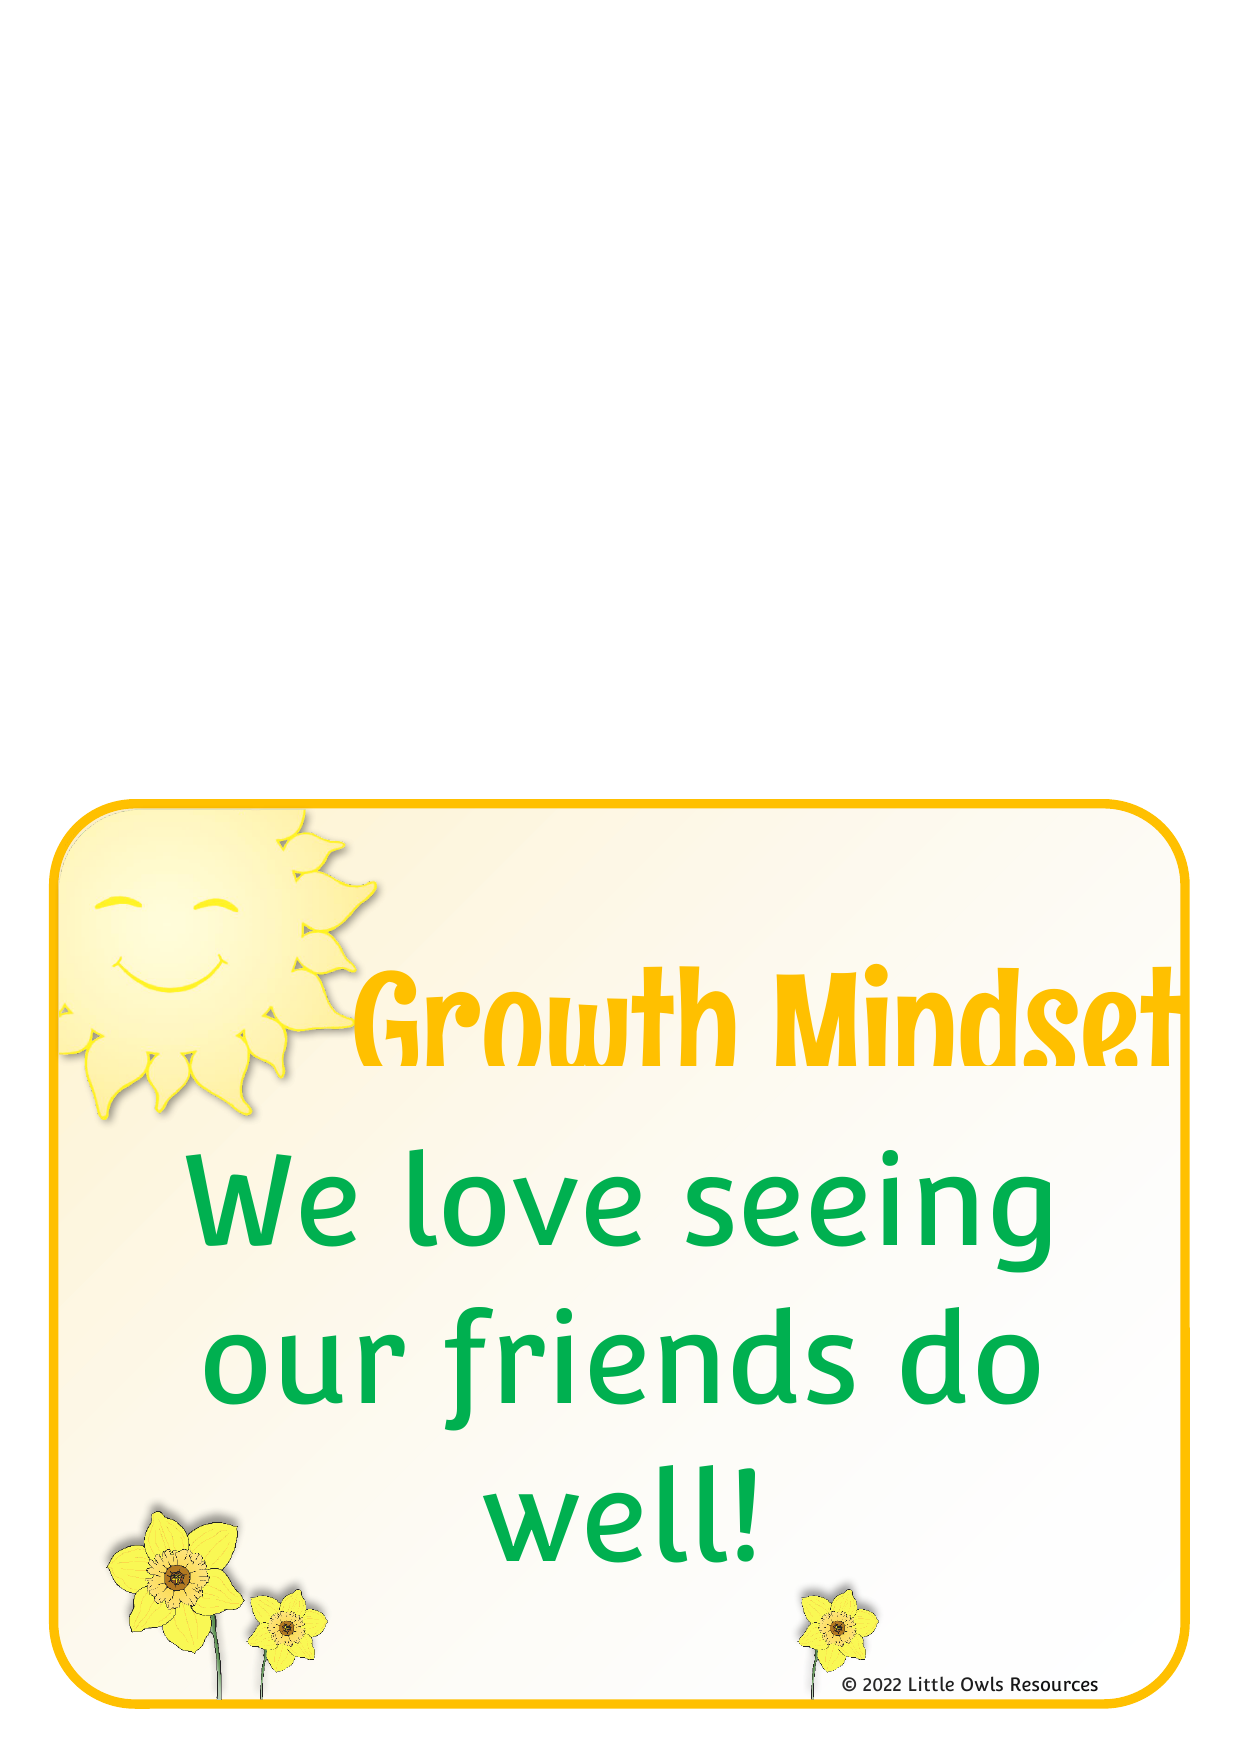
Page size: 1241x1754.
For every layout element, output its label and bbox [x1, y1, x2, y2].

picture [246, 1589, 328, 1700]
picture [106, 1511, 245, 1701]
picture [797, 1589, 879, 1700]
picture [59, 809, 377, 1120]
picture [373, 1000, 377, 1053]
